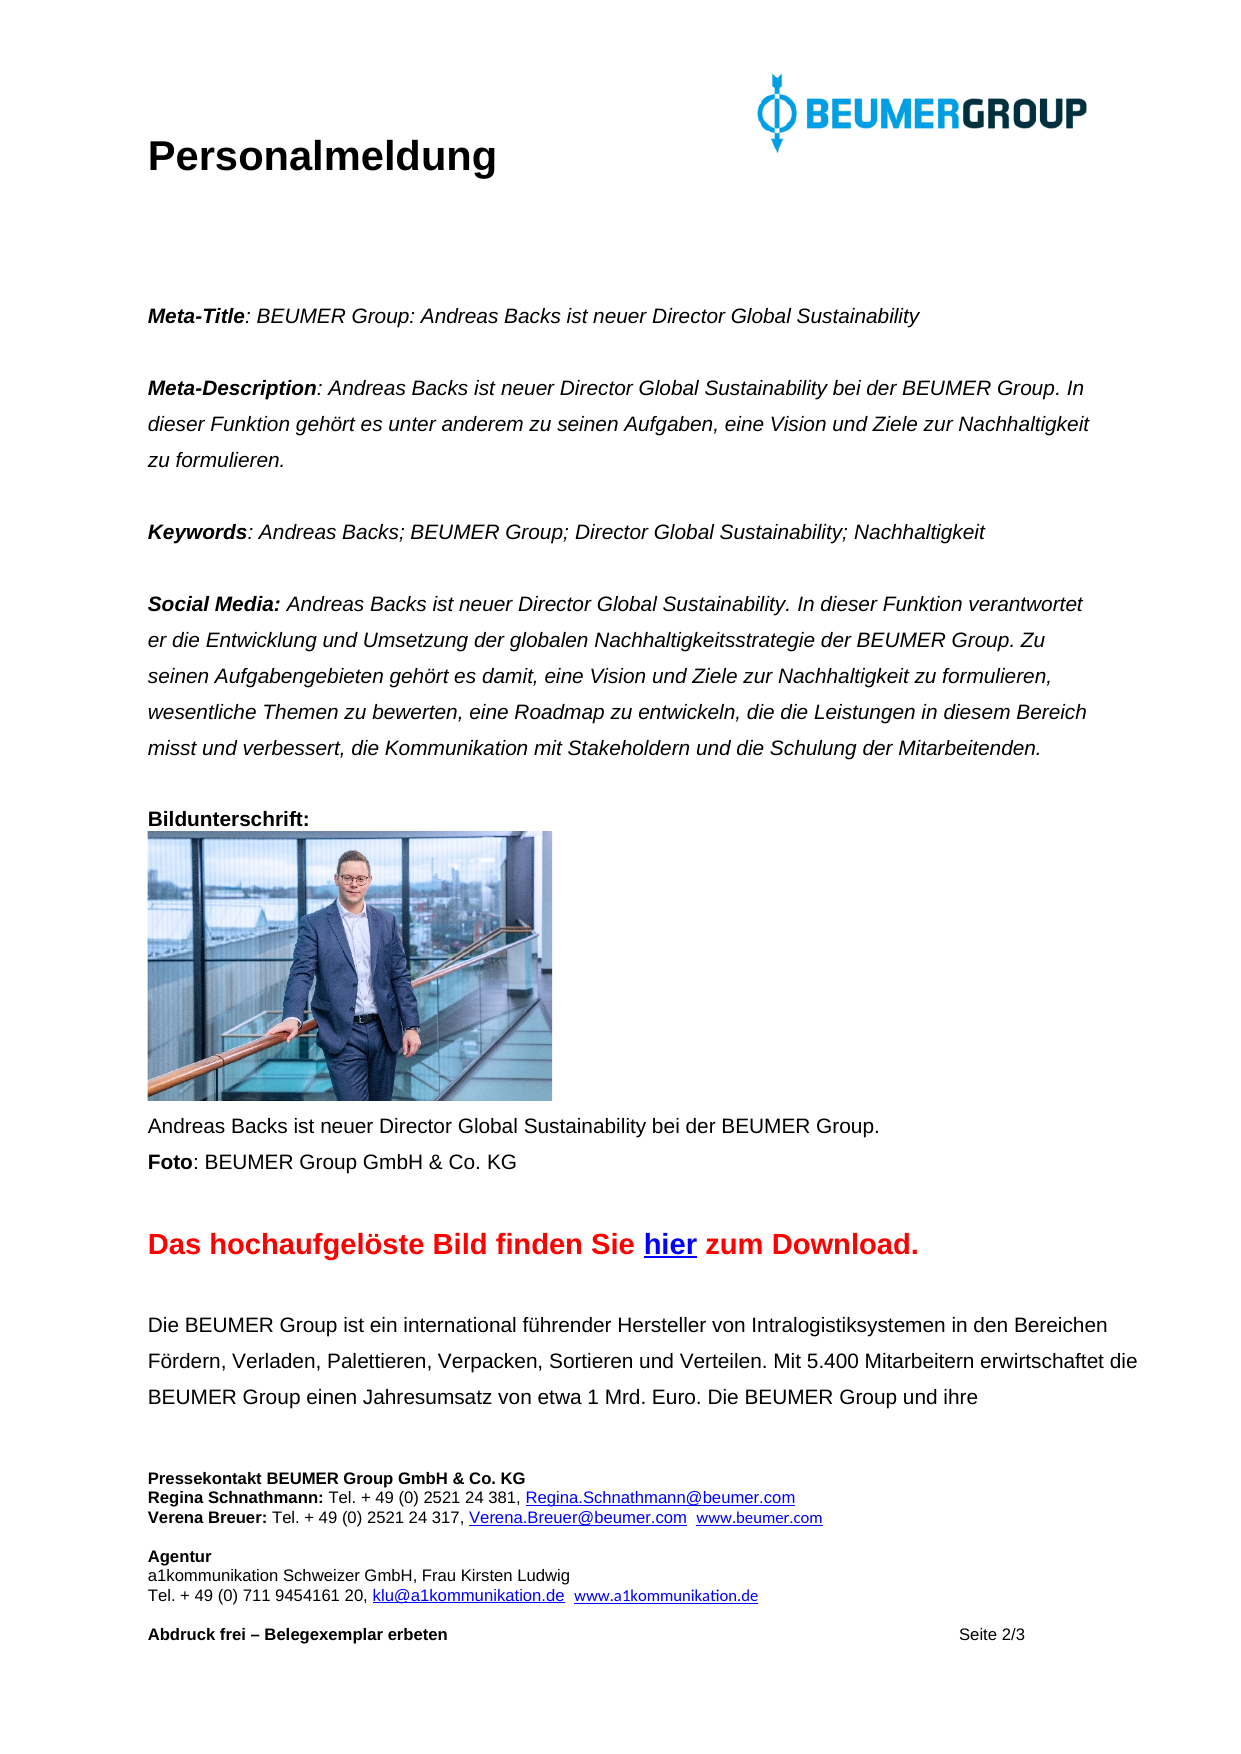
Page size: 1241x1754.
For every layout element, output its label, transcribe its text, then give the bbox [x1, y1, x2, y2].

text Keywords: Andreas Backs; BEUMER Group; Director Global Sustainability; Nachhaltigkeit [148, 520, 1093, 544]
text Foto: BEUMER Group GmbH & Co. KG Das hochaufgelöste Bild finden Sie hier zum Download. [148, 1150, 1166, 1260]
picture [728, 69, 1115, 157]
picture [147, 831, 553, 1101]
text Social Media: Andreas Backs ist neuer Director Global Sustainability. In dieser Funktion verantwortet er die Entwicklung und Umsetzung der globalen Nachhaltigkeitsstrategie der BEUMER Group. Zu seinen Aufgabengebieten gehört es damit, eine Vision und Ziele zur Nachhaltigkeit zu formulieren, wesentliche Themen zu bewerten, eine Roadmap zu entwickeln, die die Leistungen in diesem Bereich misst und verbessert, die Kommunikation mit Stakeholdern und die Schulung der Mitarbeitenden. [148, 592, 1093, 759]
text Andreas Backs ist neuer Director Global Sustainability bei der BEUMER Group. [148, 1114, 1166, 1138]
text Bildunterschrift: [148, 807, 1093, 831]
text Meta-Description: Andreas Backs ist neuer Director Global Sustainability bei der BEUMER Group. In dieser Funktion gehört es unter anderem zu seinen Aufgaben, eine Vision und Ziele zur Nachhaltigkeit zu formulieren. [148, 376, 1093, 472]
text Meta-Title: BEUMER Group: Andreas Backs ist neuer Director Global Sustainability [148, 304, 1093, 328]
